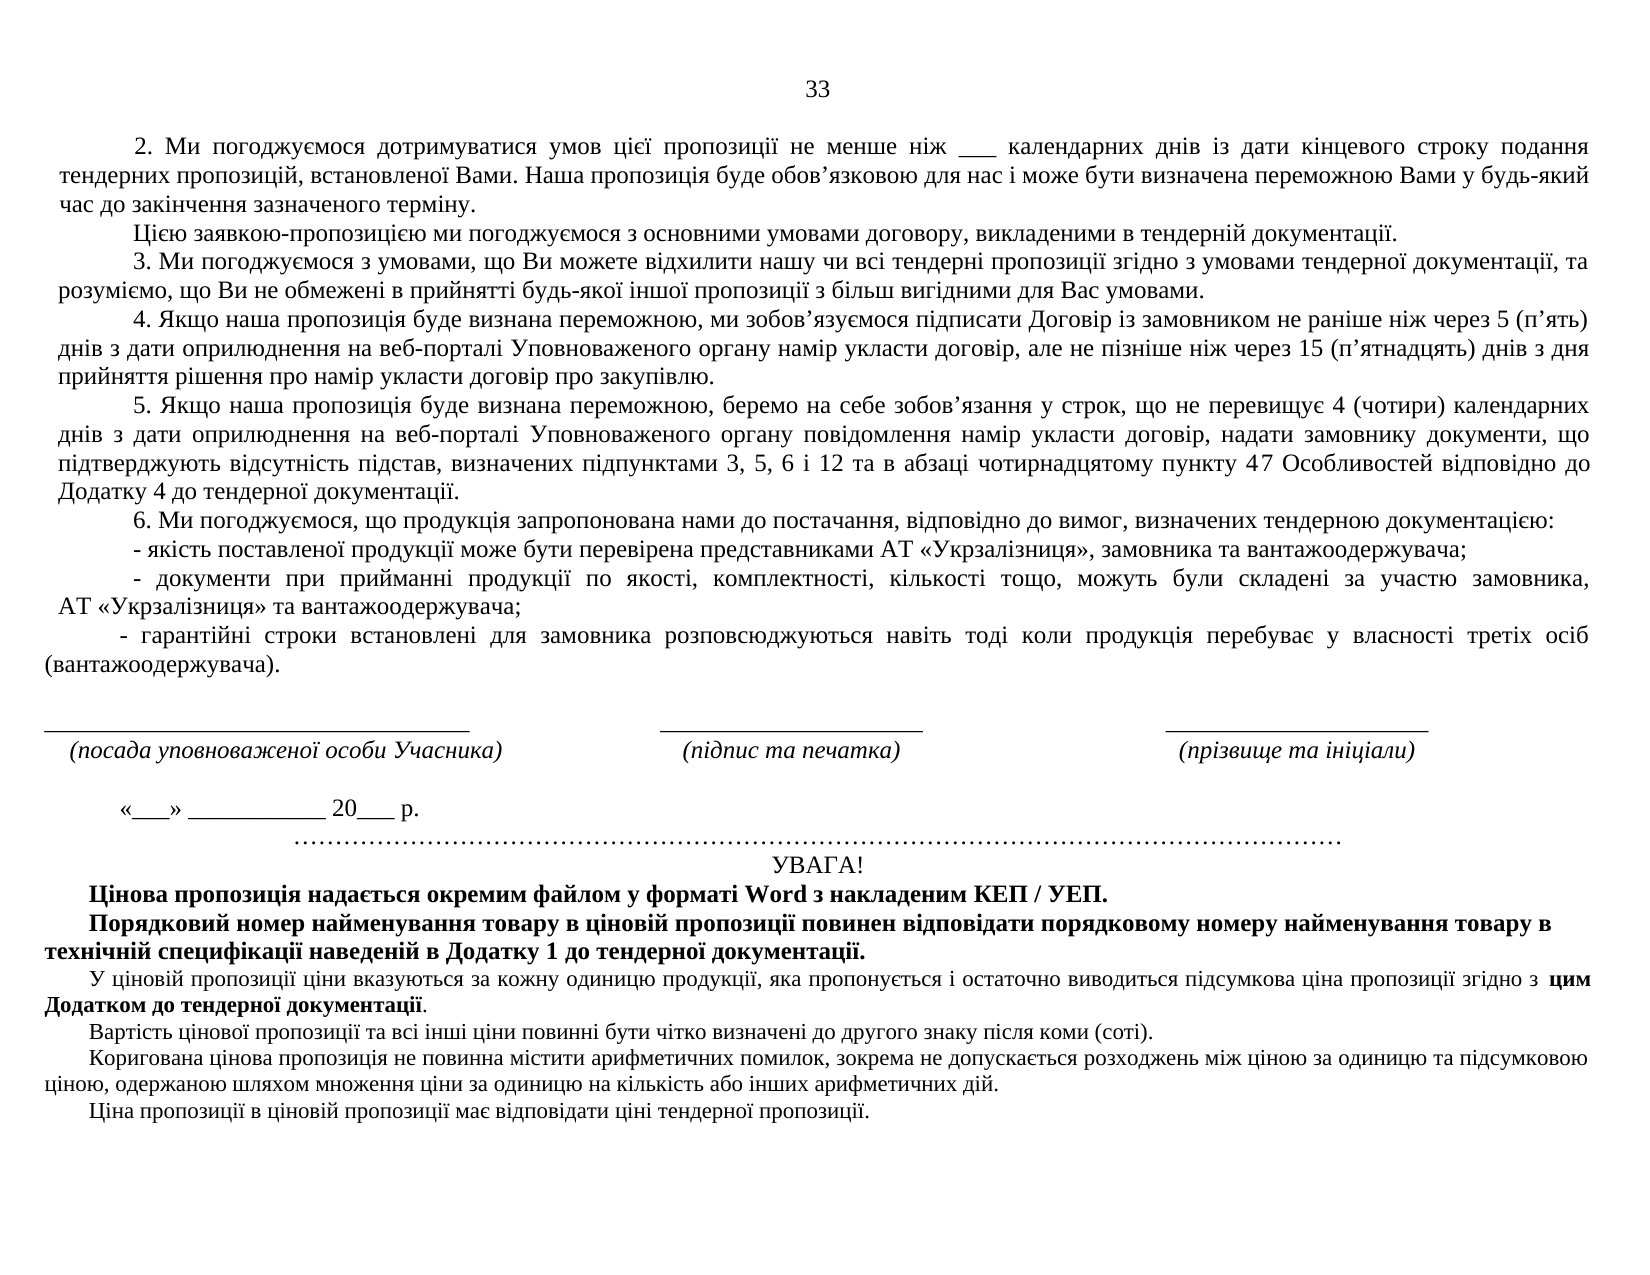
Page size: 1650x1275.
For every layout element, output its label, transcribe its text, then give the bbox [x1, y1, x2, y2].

table_cell (прізвище та ініціали) [1044, 735, 1550, 764]
text «___» ___________ 20___ р. [44, 793, 1591, 821]
text - документи при прийманні продукції по якості, комплектності, кількості тощо, можуть були складені за участю замовника, АТ «Укрзалізниця» та вантажоодержувача; [58, 563, 1591, 620]
text 6. Ми погоджуємося, що продукція запропонована нами до постачання, відповідно до вимог, визначених тендерною документацією: [58, 505, 1591, 534]
text 3. Ми погоджуємося з умовами, що Ви можете відхилити нашу чи всі тендерні пропозиції згідно з умовами тендерної документації, та розуміємо, що Ви не обмежені в прийнятті будь-якої іншої пропозиції з більш вигідними для Вас умовами. [58, 246, 1591, 304]
table_header _____________________ [1044, 706, 1550, 735]
text - якість поставленої продукції може бути перевірена представниками АТ «Укрзалізниця», замовника та вантажоодержувача; [58, 534, 1591, 563]
text 5. Якщо наша пропозиція буде визнана переможною, беремо на себе зобов’язання у строк, що не перевищує 4 (чотири) календарних днів з дати оприлюднення на веб-порталі Уповноваженого органу повідомлення намір укласти договір, надати замовнику документи, що підтверджують відсутність підстав, визначених підпунктами 3, 5, 6 і 12 та в абзаці чотирнадцятому пункту 47 Особливостей відповідно до Додатку 4 до тендерної документації. [58, 390, 1591, 505]
text У ціновій пропозиції ціни вказуються за кожну одиницю продукції, яка пропонується і остаточно виводиться підсумкова ціна пропозиції згідно з цим Додатком до тендерної документації. [44, 965, 1591, 1018]
text УВАГА! [44, 850, 1591, 879]
text Порядковий номер найменування товару в ціновій пропозиції повинен відповідати порядковому номеру найменування товару в технічній специфікації наведеній в Додатку 1 до тендерної документації. [44, 908, 1591, 965]
table_cell (підпис та печатка) [539, 735, 1044, 764]
text 2. Ми погоджуємося дотримуватися умов цієї пропозиції не менше ніж ___ календарних днів із дати кінцевого строку подання тендерних пропозицій, встановленої Вами. Наша пропозиція буде обов’язковою для нас і може бути визначена переможною Вами у будь-який час до закінчення зазначеного терміну. [59, 131, 1591, 218]
table_header _____________________ [539, 706, 1044, 735]
text Цінова пропозиція надається окремим файлом у форматі Word з накладеним КЕП / УЕП. [44, 879, 1591, 908]
text 4. Якщо наша пропозиція буде визнана переможною, ми зобов’язуємося підписати Договір із замовником не раніше ніж через 5 (п’ять) днів з дати оприлюднення на веб-порталі Уповноваженого органу намір укласти договір, але не пізніше ніж через 15 (п’ятнадцять) днів з дня прийняття рішення про намір укласти договір про закупівлю. [58, 304, 1591, 390]
text - гарантійні строки встановлені для замовника розповсюджуються навіть тоді коли продукція перебуває у власності третіх осіб (вантажоодержувача). [44, 620, 1591, 678]
text Вартість цінової пропозиції та всі інші ціни повинні бути чітко визначені до другого знаку після коми (соті). [44, 1018, 1591, 1044]
text ……………………………………………………………………………………………………………… [44, 821, 1591, 850]
table_header __________________________________ [33, 706, 538, 735]
text Цією заявкою-пропозицією ми погоджуємося з основними умовами договору, викладеними в тендерній документації. [58, 218, 1591, 246]
text Коригована цінова пропозиція не повинна містити арифметичних помилок, зокрема не допускається розходжень між ціною за одиницю та підсумковою ціною, одержаною шляхом множення ціни за одиницю на кількість або інших арифметичних дій. [44, 1044, 1591, 1097]
table_cell (посада уповноваженої особи Учасника) [33, 735, 538, 764]
text Ціна пропозиції в ціновій пропозиції має відповідати ціні тендерної пропозиції. [44, 1097, 1591, 1123]
